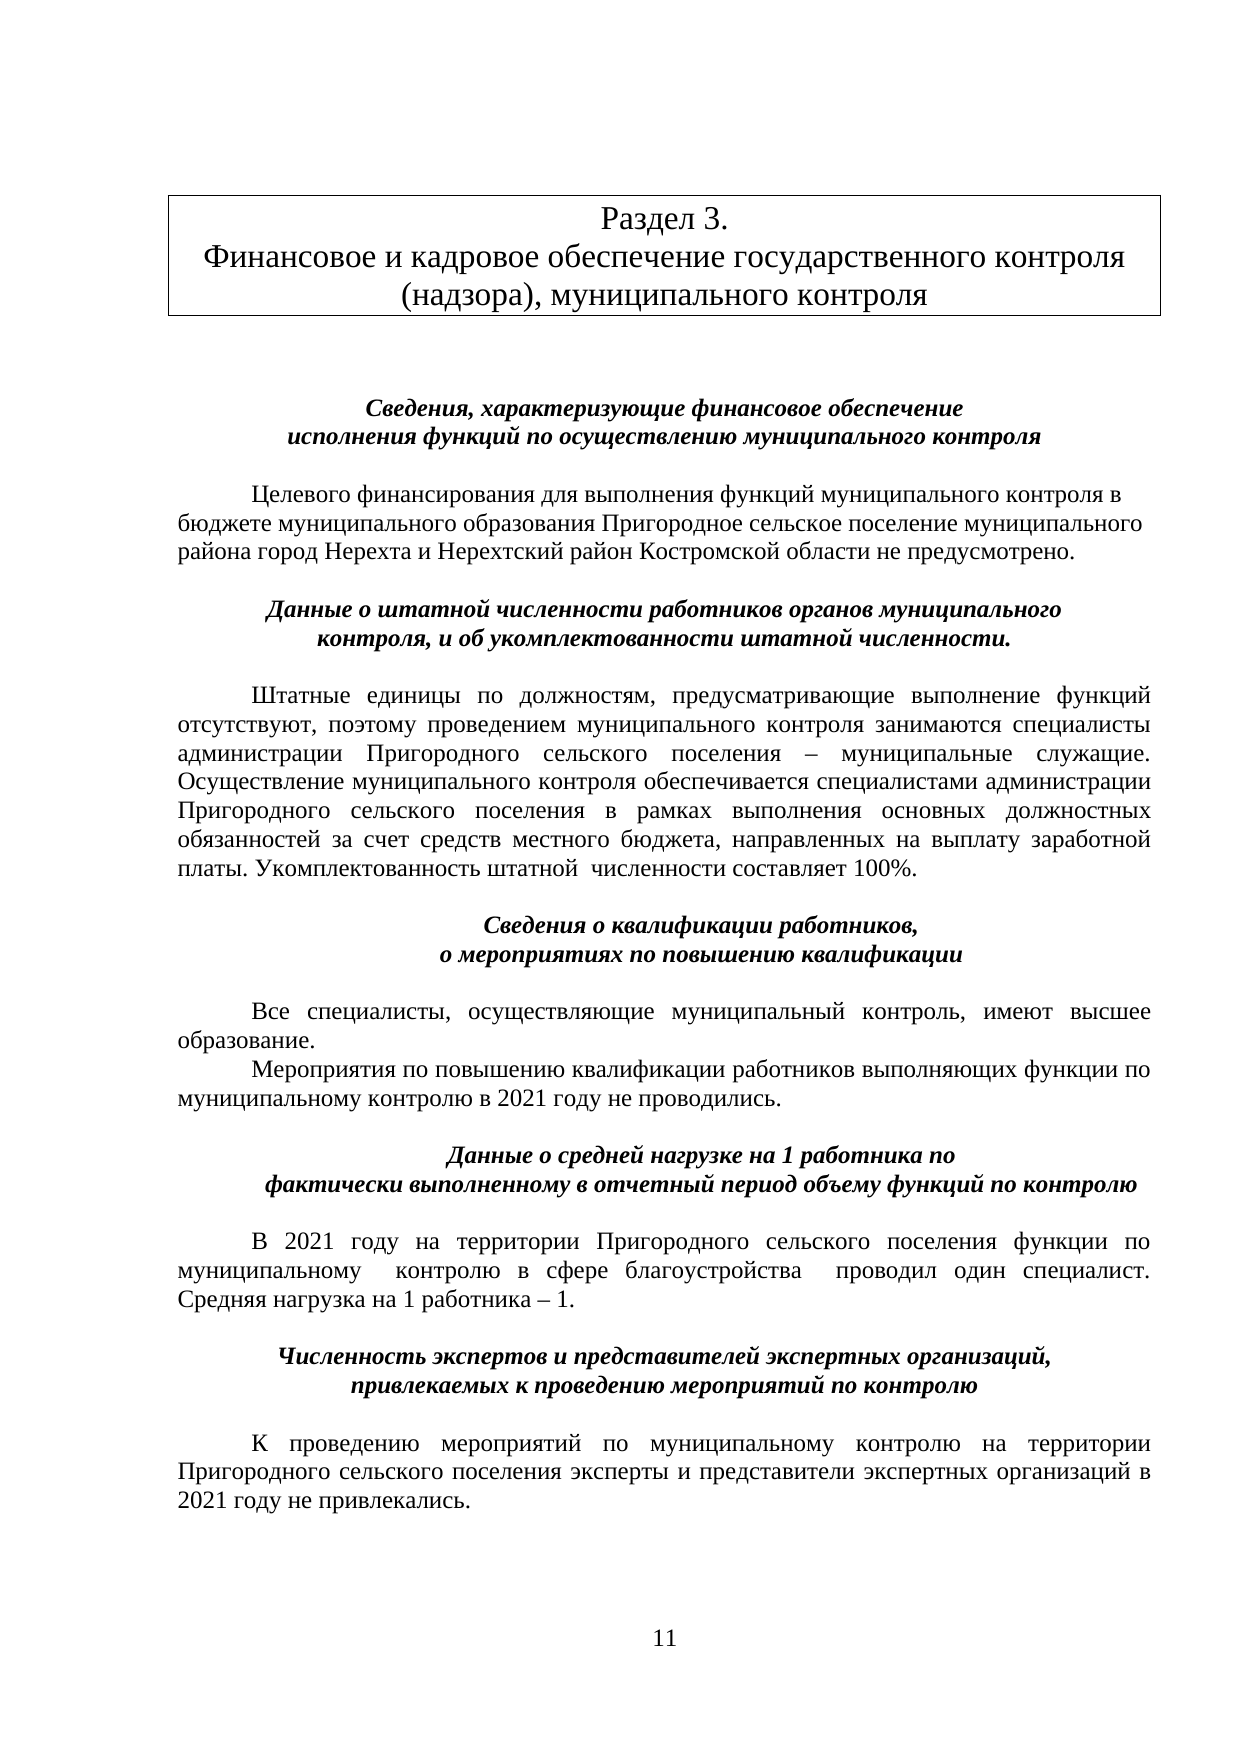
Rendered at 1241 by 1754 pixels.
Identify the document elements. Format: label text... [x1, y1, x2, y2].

text о мероприятиях по повышению квалификации [177, 939, 1152, 968]
text Сведения о квалификации работников, [177, 910, 1152, 939]
text исполнения функций по осуществлению муниципального контроля [177, 421, 1152, 450]
text привлекаемых к проведению мероприятий по контролю [177, 1370, 1152, 1399]
text Данные о штатной численности работников органов муниципального [177, 594, 1152, 623]
text В 2021 году на территории Пригородного сельского поселения функции по муниципальному контролю в сфере благоустройства проводил один специалист. Средняя нагрузка на 1 работника – 1. [177, 1226, 1152, 1313]
text Мероприятия по повышению квалификации работников выполняющих функции по муниципальному контролю в 2021 году не проводились. [177, 1054, 1152, 1111]
text контроля, и об укомплектованности штатной численности. [177, 623, 1152, 651]
text Раздел 3. [169, 196, 1160, 233]
text К проведению мероприятий по муниципальному контролю на территории Пригородного сельского поселения эксперты и представители экспертных организаций в 2021 году не привлекались. [177, 1428, 1152, 1514]
text Целевого финансирования для выполнения функций муниципального контроля в бюджете муниципального образования Пригородное сельское поселение муниципального района город Нерехта и Нерехтский район Костромской области не предусмотрено. [177, 479, 1152, 565]
text Сведения, характеризующие финансовое обеспечение [177, 393, 1152, 421]
text фактически выполненному в отчетный период объему функций по контролю [177, 1169, 1152, 1198]
text Финансовое и кадровое обеспечение государственного контроля (надзора), муниципального контроля [169, 233, 1160, 315]
text Данные о средней нагрузке на 1 работника по [177, 1140, 1152, 1169]
text Все специалисты, осуществляющие муниципальный контроль, имеют высшее образование. [177, 996, 1152, 1054]
text Штатные единицы по должностям, предусматривающие выполнение функций отсутствуют, поэтому проведением муниципального контроля занимаются специалисты администрации Пригородного сельского поселения – муниципальные служащие. Осуществление муниципального контроля обеспечивается специалистами администрации Пригородного сельского поселения в рамках выполнения основных должностных обязанностей за счет средств местного бюджета, направленных на выплату заработной платы. Укомплектованность штатной численности составляет 100%. [177, 680, 1152, 881]
text Численность экспертов и представителей экспертных организаций, [177, 1341, 1152, 1370]
